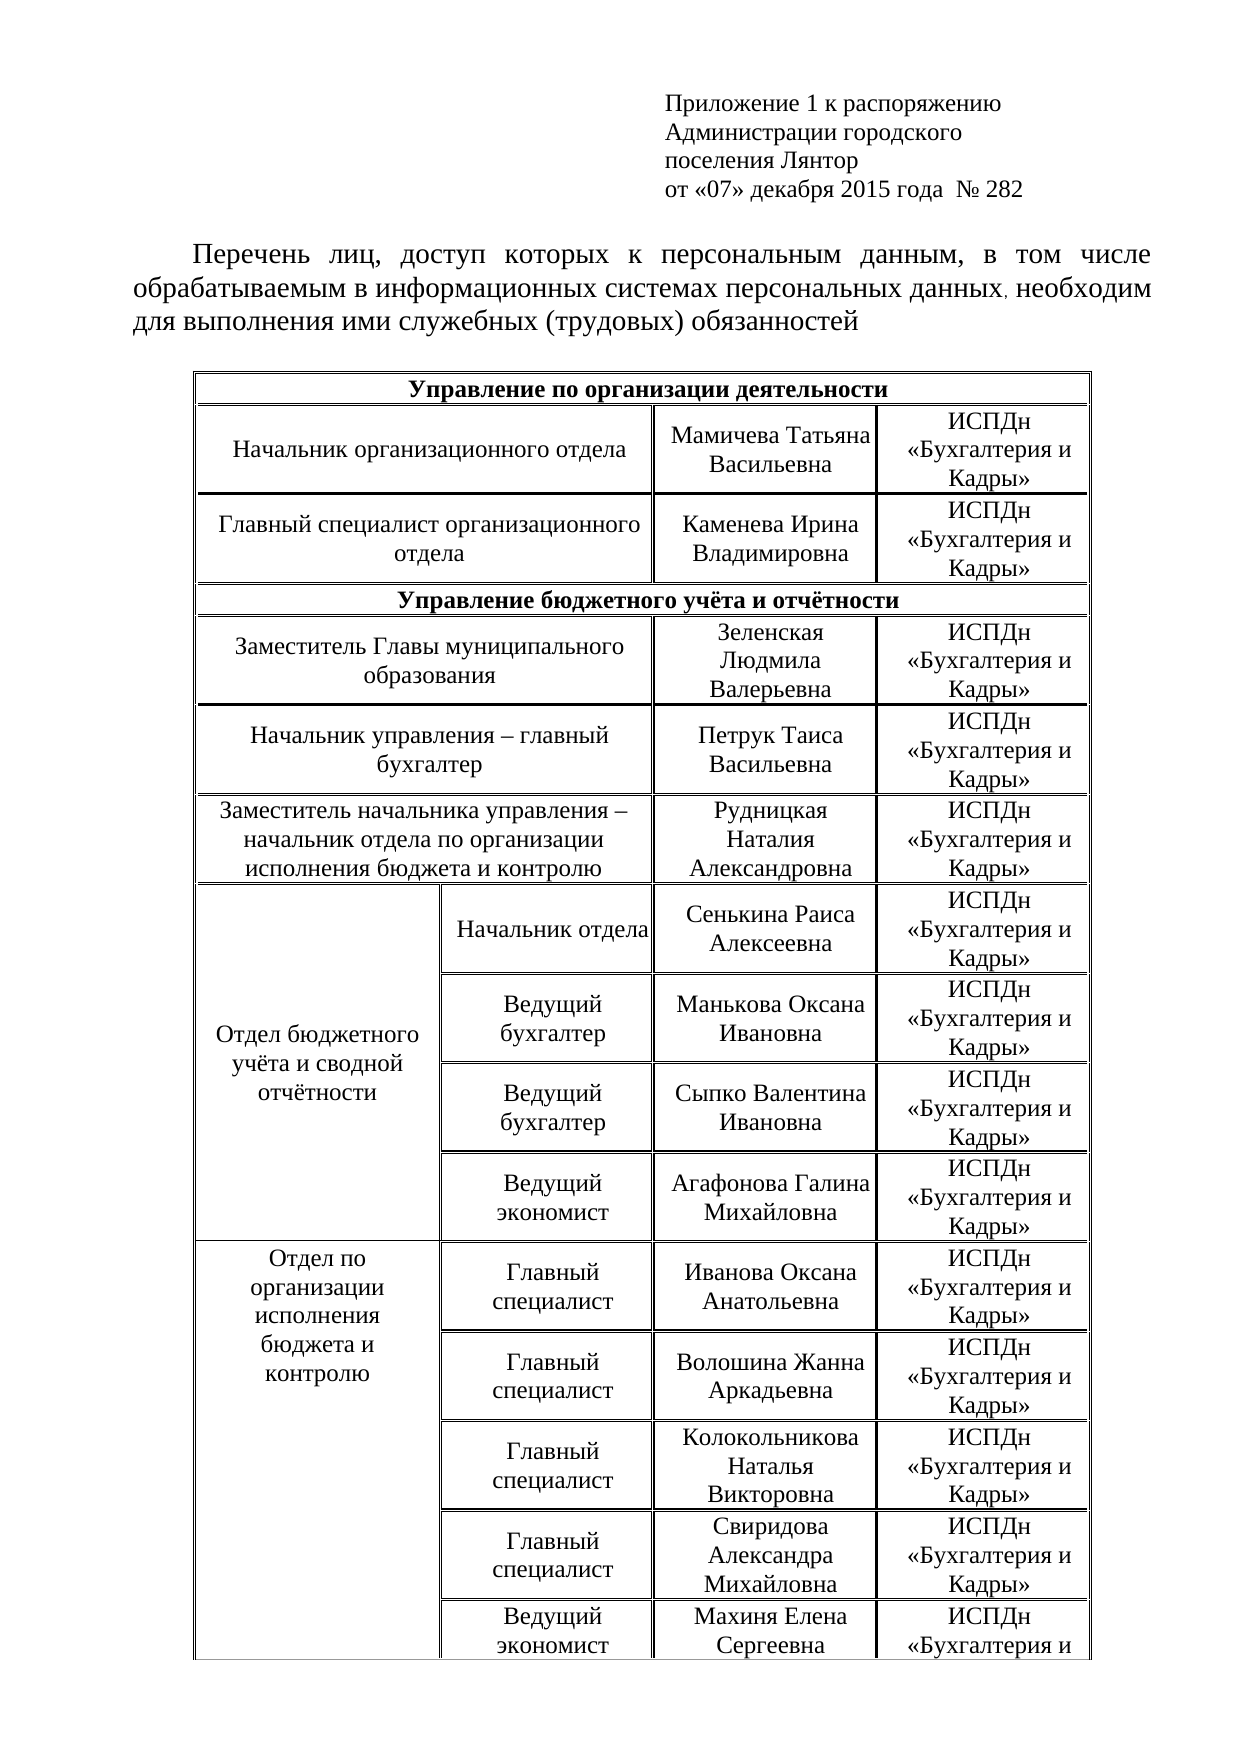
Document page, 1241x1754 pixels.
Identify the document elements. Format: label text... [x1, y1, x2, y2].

table_cell Ведущий бухгалтер [442, 975, 651, 1061]
table_cell Заместитель Главы муниципального образования [196, 614, 651, 703]
table_cell ИСПДн «Бухгалтерия и Кадры» [876, 1061, 1090, 1150]
table_cell Начальник управления – главный бухгалтер [194, 703, 651, 792]
table_cell Ведущий экономист [442, 1601, 651, 1658]
table_cell Управление бюджетного учёта и отчётности [196, 581, 1089, 613]
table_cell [876, 1598, 1090, 1658]
table_cell Главный специалист [442, 1512, 651, 1598]
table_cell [655, 1601, 875, 1658]
table_cell ИСПДн «Бухгалтерия и Кадры» [878, 1508, 1089, 1598]
text Перечень лиц, доступ которых к персональным данным, в том числе обрабатываемым в информационных системах персональных данных, необходим для выполнения ими служебных (трудовых) обязанностей [133, 236, 1152, 337]
table_cell Начальник организационного отдела [196, 403, 651, 492]
table_cell Ведущий бухгалтер [442, 1064, 651, 1150]
text Приложение 1 к распоряжению Администрации городского [664, 88, 1152, 145]
table_cell Главный специалист [442, 1333, 651, 1419]
table_cell Мамичева Татьяна Васильевна [655, 406, 875, 492]
table_cell ИСПДн «Бухгалтерия и Кадры» [878, 614, 1089, 703]
table_cell ИСПДн «Бухгалтерия и Кадры» [876, 1419, 1090, 1508]
table_cell Волошина Жанна Аркадьевна [655, 1333, 875, 1419]
table_cell Заместитель начальника управления – начальник отдела по организации исполнения бюджета и контролю [196, 793, 651, 882]
table_cell Начальник отдела [442, 885, 651, 971]
table_cell Агафонова Галина Михайловна [655, 1154, 875, 1240]
table_cell Главный специалист [442, 1422, 651, 1508]
table_cell Рудницкая Наталия Александровна [655, 796, 875, 882]
table_cell Сенькина Раиса Алексеевна [655, 885, 875, 971]
table_cell Отдел по организации исполнения бюджета и контролю [196, 1241, 439, 1658]
text от «07» декабря 2015 года № 282 [664, 174, 1152, 203]
table_cell ИСПДн «Бухгалтерия и Кадры» [878, 793, 1089, 882]
table_cell Главный специалист организационного отдела [196, 492, 651, 581]
table_cell Сыпко Валентина Ивановна [655, 1064, 875, 1150]
table_cell Колокольникова Наталья Викторовна [655, 1422, 875, 1508]
table_cell ИСПДн «Бухгалтерия и Кадры» [878, 971, 1089, 1061]
table_cell Главный специалист [442, 1243, 651, 1329]
table_cell Ведущий экономист [442, 1154, 651, 1240]
table_cell ИСПДн «Бухгалтерия и Кадры» [878, 403, 1089, 492]
table_cell Иванова Оксана Анатольевна [655, 1243, 875, 1329]
table_cell ИСПДн «Бухгалтерия и Кадры» [876, 1240, 1090, 1329]
table_cell ИСПДн «Бухгалтерия и Кадры» [878, 492, 1089, 581]
table_cell Манькова Оксана Ивановна [655, 975, 875, 1061]
table_cell Каменева Ирина Владимировна [655, 495, 875, 581]
table_cell ИСПДн «Бухгалтерия и Кадры» [876, 882, 1090, 971]
table_cell Петрук Таиса Васильевна [655, 706, 875, 792]
table_cell ИСПДн «Бухгалтерия и Кадры» [878, 1329, 1089, 1419]
table_cell Отдел бюджетного учёта и сводной отчётности [194, 882, 441, 1240]
table_cell ИСПДн «Бухгалтерия и Кадры» [878, 1150, 1089, 1240]
table_header Управление по организации деятельности [196, 374, 1089, 402]
table_cell Зеленская Людмила Валерьевна [655, 617, 875, 703]
text поселения Лянтор [664, 145, 1152, 174]
table_cell Свиридова Александра Михайловна [655, 1512, 875, 1598]
table_cell ИСПДн «Бухгалтерия и Кадры» [878, 703, 1090, 792]
